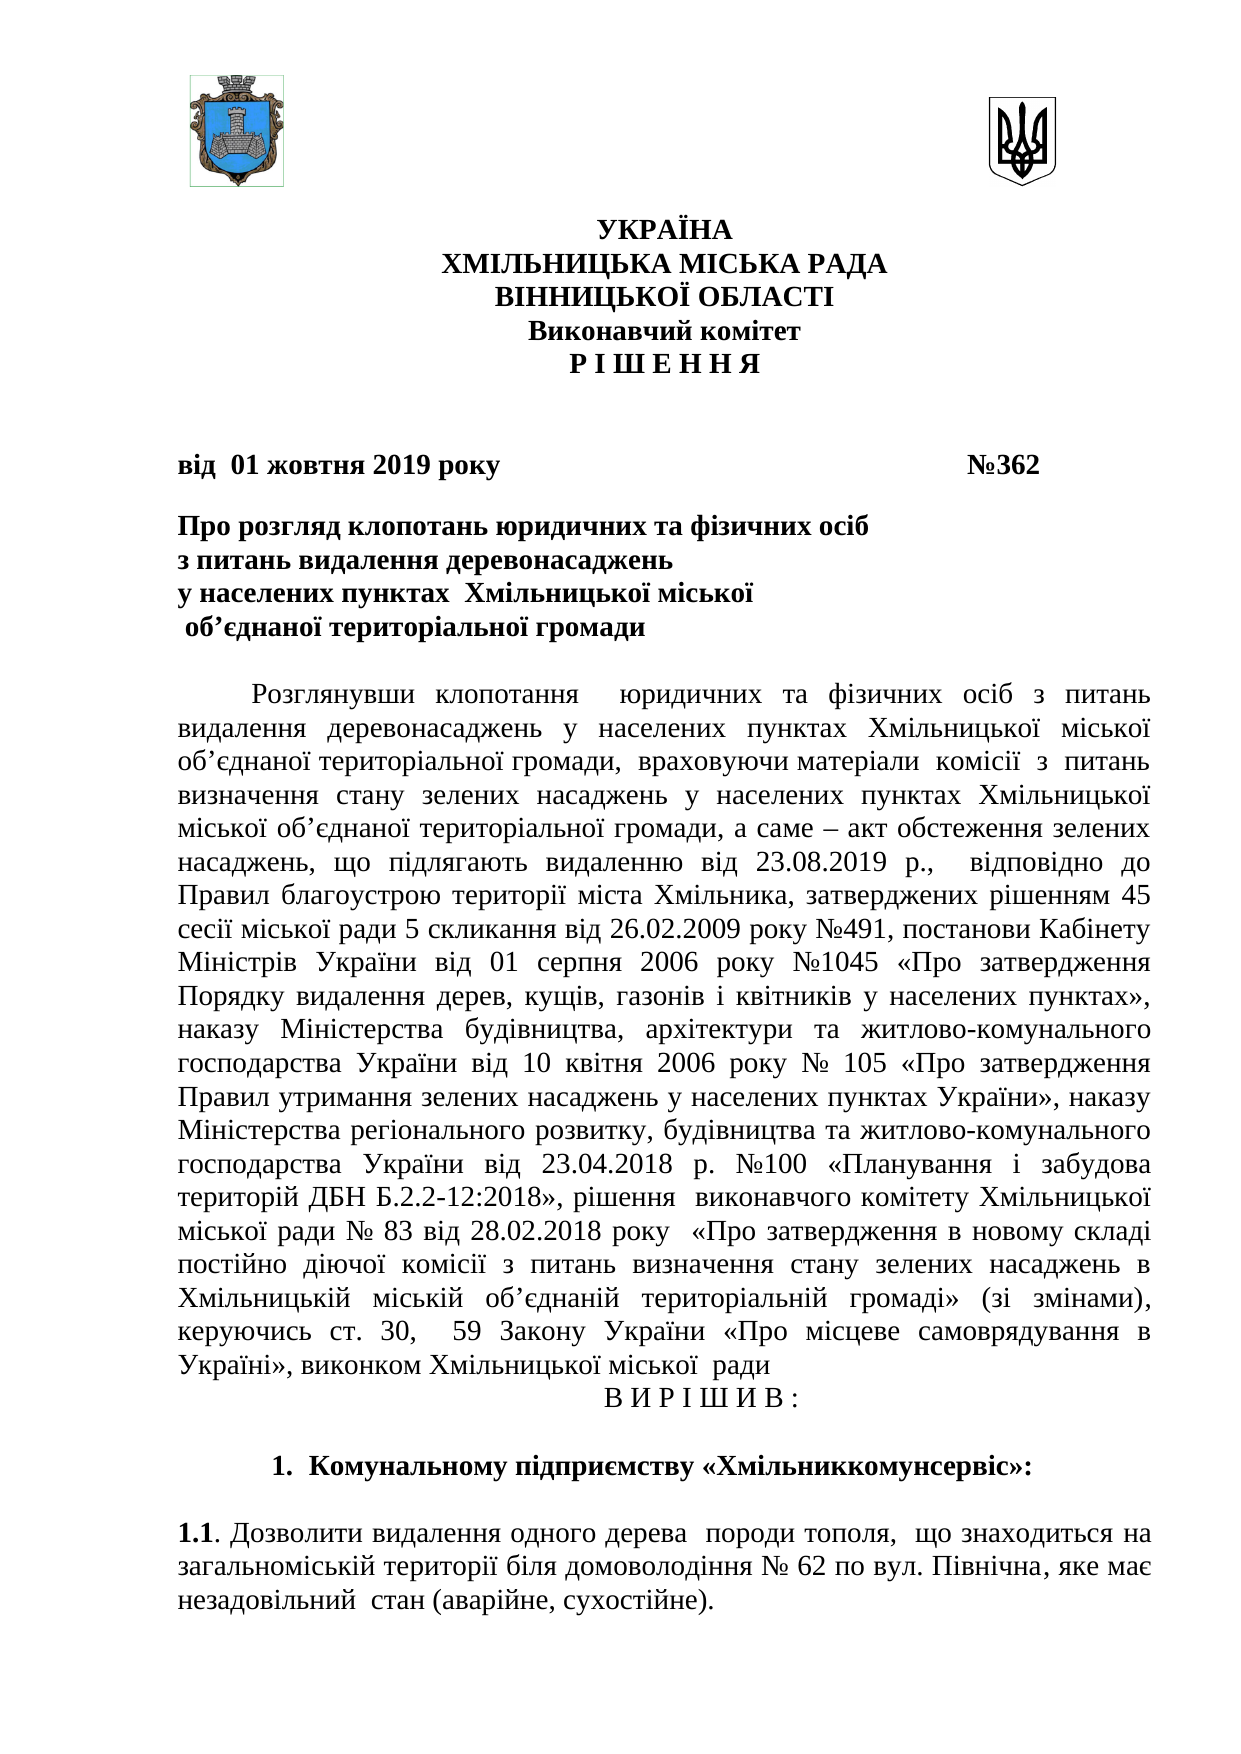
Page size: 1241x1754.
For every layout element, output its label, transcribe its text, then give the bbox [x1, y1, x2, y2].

text УКРАЇНА [177, 212, 1152, 246]
picture [988, 97, 1057, 187]
text у населених пунктах Хмільницької міської [177, 576, 1152, 609]
text ХМІЛЬНИЦЬКА МІСЬКА РАДА [177, 246, 1152, 279]
text Виконавчий комітет [177, 313, 1152, 346]
text об’єднаної територіальної громади [177, 609, 1152, 643]
list Комунальному підприємству «Хмільниккомунсервіс»: [271, 1448, 1152, 1481]
text з питань видалення деревонасаджень [177, 542, 1152, 576]
text 1.1. Дозволити видалення одного дерева породи тополя, що знаходиться на загальноміській території біля домоволодіння № 62 по вул. Північна, яке має незадовільний стан (аварійне, сухостійне). [177, 1515, 1152, 1615]
text від 01 жовтня 2019 року №362 [177, 447, 1152, 481]
text Р І Ш Е Н Н Я [177, 346, 1152, 380]
text В И Р І Ш И В : [177, 1381, 1152, 1414]
text Про розгляд клопотань юридичних та фізичних осіб [177, 508, 1152, 542]
picture [189, 75, 284, 187]
text ВІННИЦЬКОЇ ОБЛАСТІ [177, 279, 1152, 313]
text Розглянувши клопотання юридичних та фізичних осіб з питань видалення деревонасаджень у населених пунктах Хмільницької міської об’єднаної територіальної громади, враховуючи матеріали комісії з питань визначення стану зелених насаджень у населених пунктах Хмільницької міської об’єднаної територіальної громади, а саме – акт обстеження зелених насаджень, що підлягають видаленню від 23.08.2019 р., відповідно до Правил благоустрою території міста Хмільника, затверджених рішенням 45 сесії міської ради 5 скликання від 26.02.2009 року №491, постанови Кабінету Міністрів України від 01 серпня 2006 року №1045 «Про затвердження Порядку видалення дерев, кущів, газонів і квітників у населених пунктах», наказу Міністерства будівництва, архітектури та житлово-комунального господарства України від 10 квітня 2006 року № 105 «Про затвердження Правил утримання зелених насаджень у населених пунктах України», наказу Міністерства регіонального розвитку, будівництва та житлово-комунального господарства України від 23.04.2018 р. №100 «Планування і забудова територій ДБН Б.2.2-12:2018», рішення виконавчого комітету Хмільницької міської ради № 83 від 28.02.2018 року «Про затвердження в новому складі постійно діючої комісії з питань визначення стану зелених насаджень в Хмільницькій міській об’єднаній територіальній громаді» (зі змінами), керуючись ст. 30, 59 Закону України «Про місцеве самоврядування в Україні», виконком Хмільницької міської ради [177, 676, 1152, 1381]
